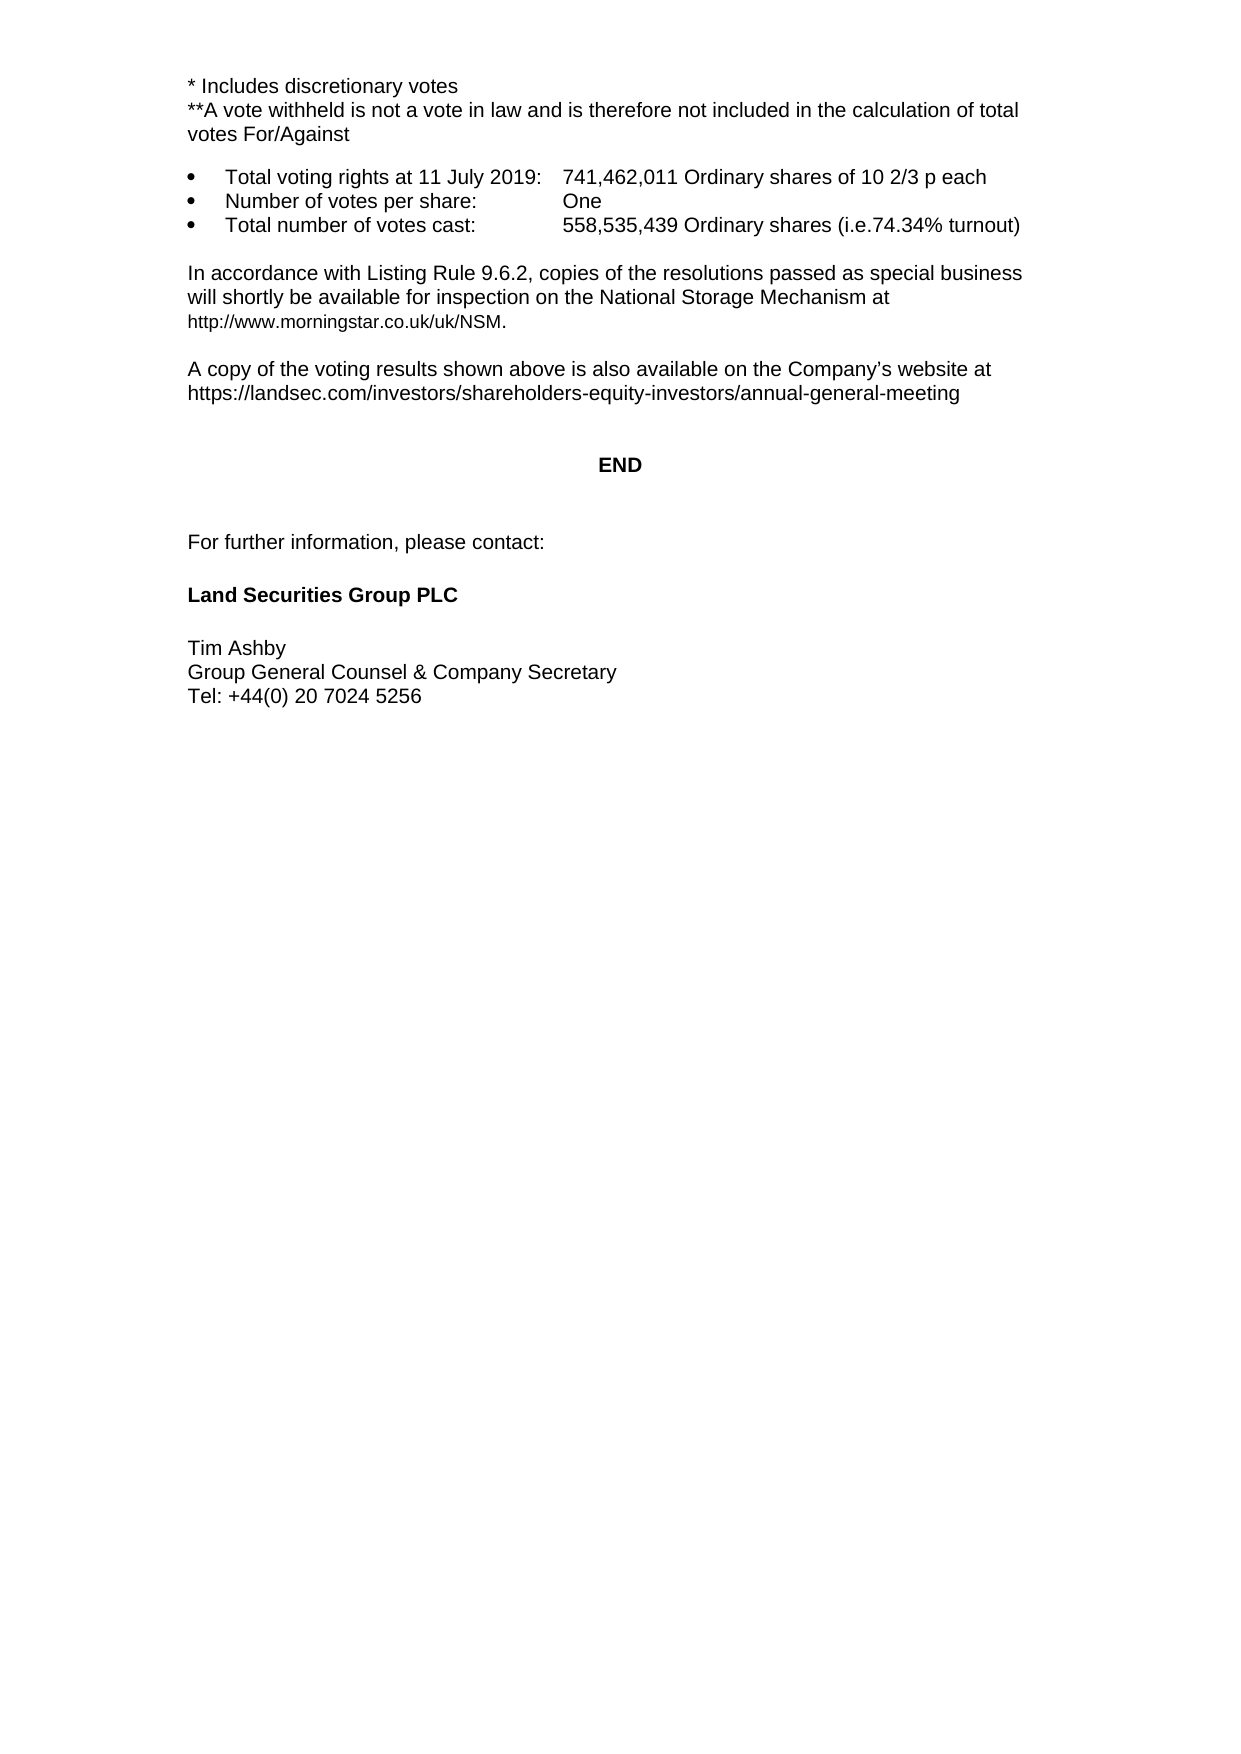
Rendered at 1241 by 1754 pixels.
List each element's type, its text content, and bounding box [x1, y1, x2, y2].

list Number of votes per share: One [187, 189, 1053, 213]
text A copy of the voting results shown above is also available on the Company’s website at https://landsec.com/investors/shareholders-equity-investors/annual-general-meeting [187, 357, 1053, 405]
text For further information, please contact: [187, 530, 1053, 554]
text Tim Ashby [187, 636, 1053, 660]
text END [187, 453, 1053, 477]
text * Includes discretionary votes [187, 74, 1053, 98]
text Land Securities Group PLC [187, 583, 1053, 607]
text Group General Counsel & Company Secretary [187, 660, 1053, 684]
text **A vote withheld is not a vote in law and is therefore not included in the calculation of total votes For/Against [187, 98, 1053, 146]
text In accordance with Listing Rule 9.6.2, copies of the resolutions passed as special business will shortly be available for inspection on the National Storage Mechanism at http://www.morningstar.co.uk/uk/NSM. [187, 261, 1053, 333]
list Total voting rights at 11 July 2019: 741,462,011 Ordinary shares of 10 2/3 p each [187, 165, 1053, 189]
list Total number of votes cast: 558,535,439 Ordinary shares (i.e.74.34% turnout) [187, 213, 1053, 237]
text Tel: +44(0) 20 7024 5256 [187, 684, 1053, 708]
